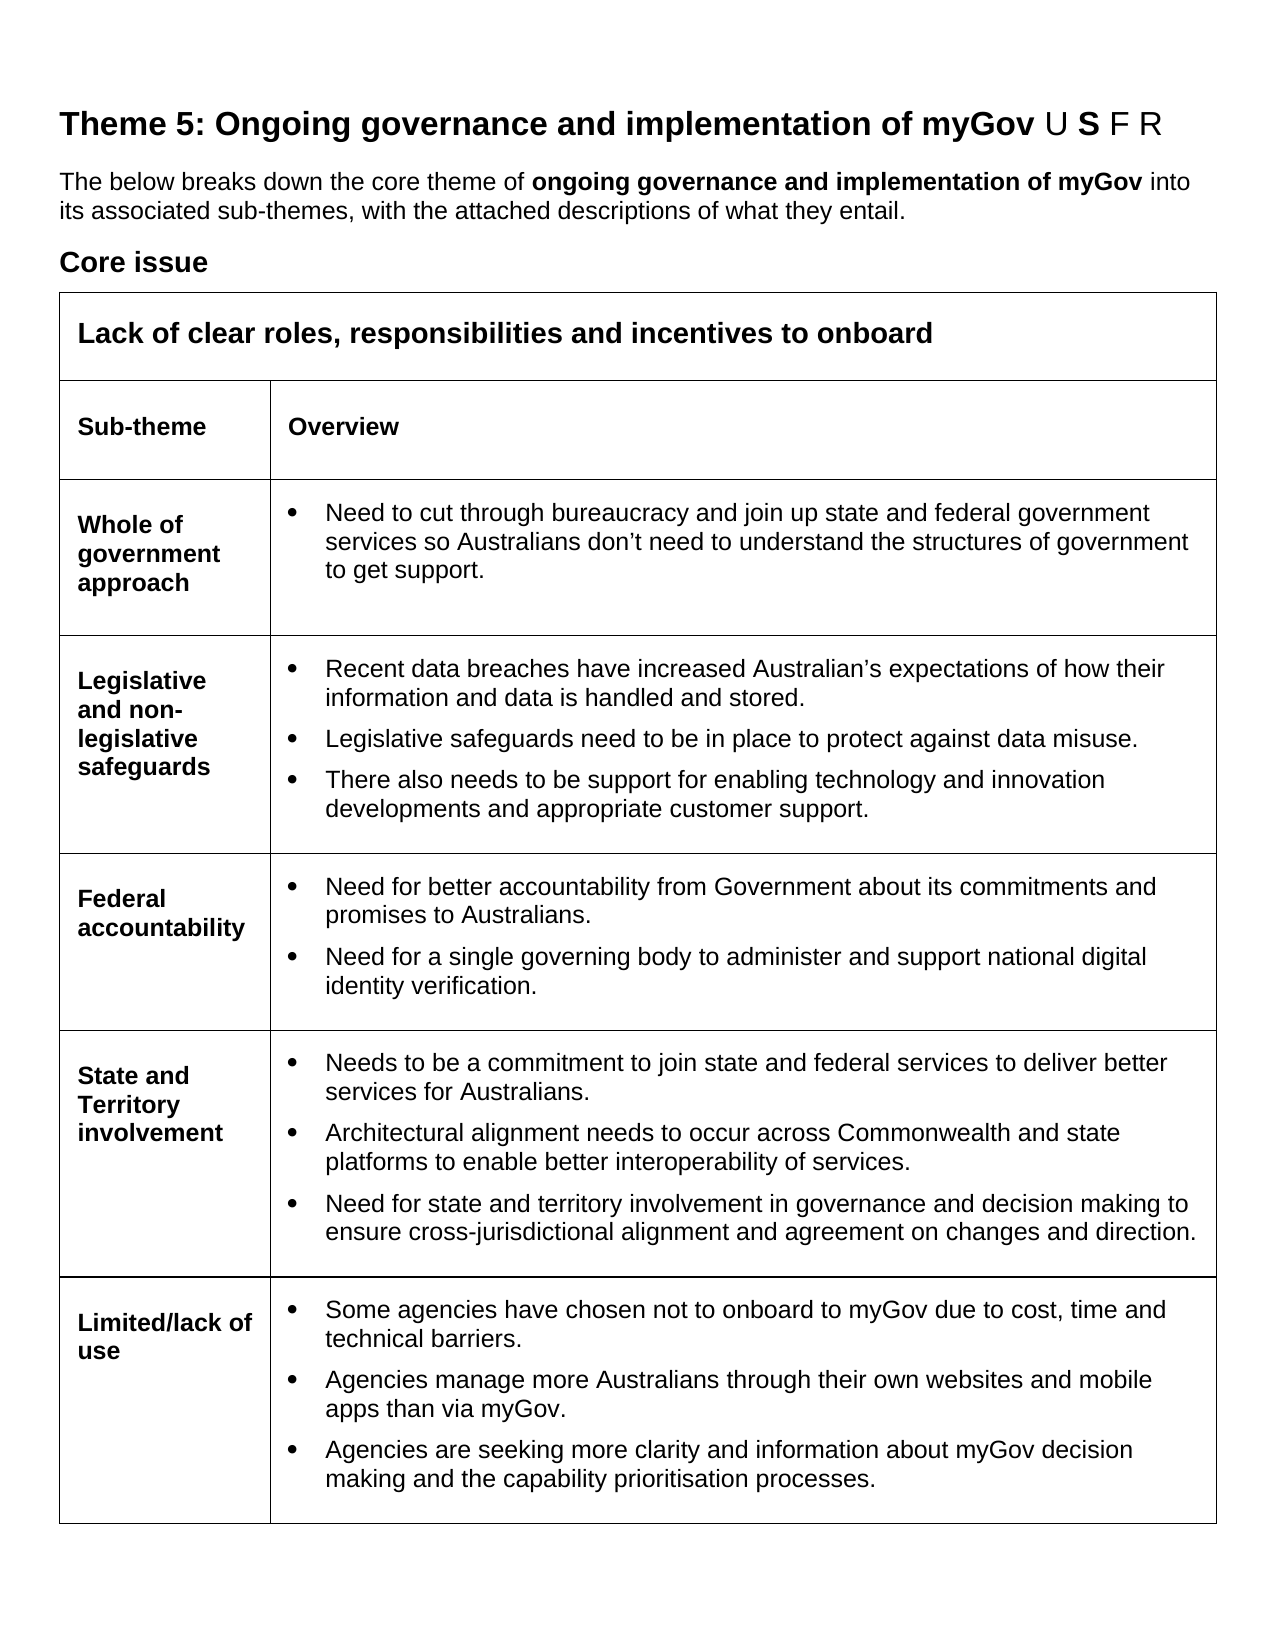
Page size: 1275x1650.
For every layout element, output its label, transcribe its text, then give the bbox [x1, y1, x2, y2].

table_cell Needs to be a commitment to join state and federal services to deliver better services for Australians. Architectural alignment needs to occur across Commonwealth and state platforms to enable better interoperability of services. Need for state and territory involvement in governance and decision making to ensure cross-jurisdictional alignment and agreement on changes and direction. [271, 1031, 1216, 1276]
subtitle Theme 5: Ongoing governance and implementation of myGov U S F R [59, 104, 1216, 142]
table_cell Federal accountability [60, 854, 270, 1029]
table_cell Need for better accountability from Government about its commitments and promises to Australians. Need for a single governing body to administer and support national digital identity verification. [271, 854, 1216, 1029]
table_cell Legislative and non-legislative safeguards [60, 636, 270, 853]
table_cell Limited/lack of use [60, 1278, 270, 1523]
table_cell Some agencies have chosen not to onboard to myGov due to cost, time and technical barriers. Agencies manage more Australians through their own websites and mobile apps than via myGov. Agencies are seeking more clarity and information about myGov decision making and the capability prioritisation processes. [271, 1278, 1216, 1523]
table_cell Need to cut through bureaucracy and join up state and federal government services so Australians don’t need to understand the structures of government to get support. [271, 480, 1216, 635]
table_cell State and Territory involvement [60, 1031, 270, 1276]
table_cell Overview [271, 381, 1216, 479]
subtitle Core issue [59, 246, 1216, 279]
text The below breaks down the core theme of ongoing governance and implementation of myGov into its associated sub-themes, with the attached descriptions of what they entail. [59, 167, 1216, 225]
table_cell Recent data breaches have increased Australian’s expectations of how their information and data is handled and stored. Legislative safeguards need to be in place to protect against data misuse. There also needs to be support for enabling technology and innovation developments and appropriate customer support. [271, 636, 1216, 853]
table_cell Sub-theme [60, 381, 270, 479]
table_cell Whole of government approach [60, 480, 270, 635]
table_header Lack of clear roles, responsibilities and incentives to onboard [60, 293, 1216, 380]
